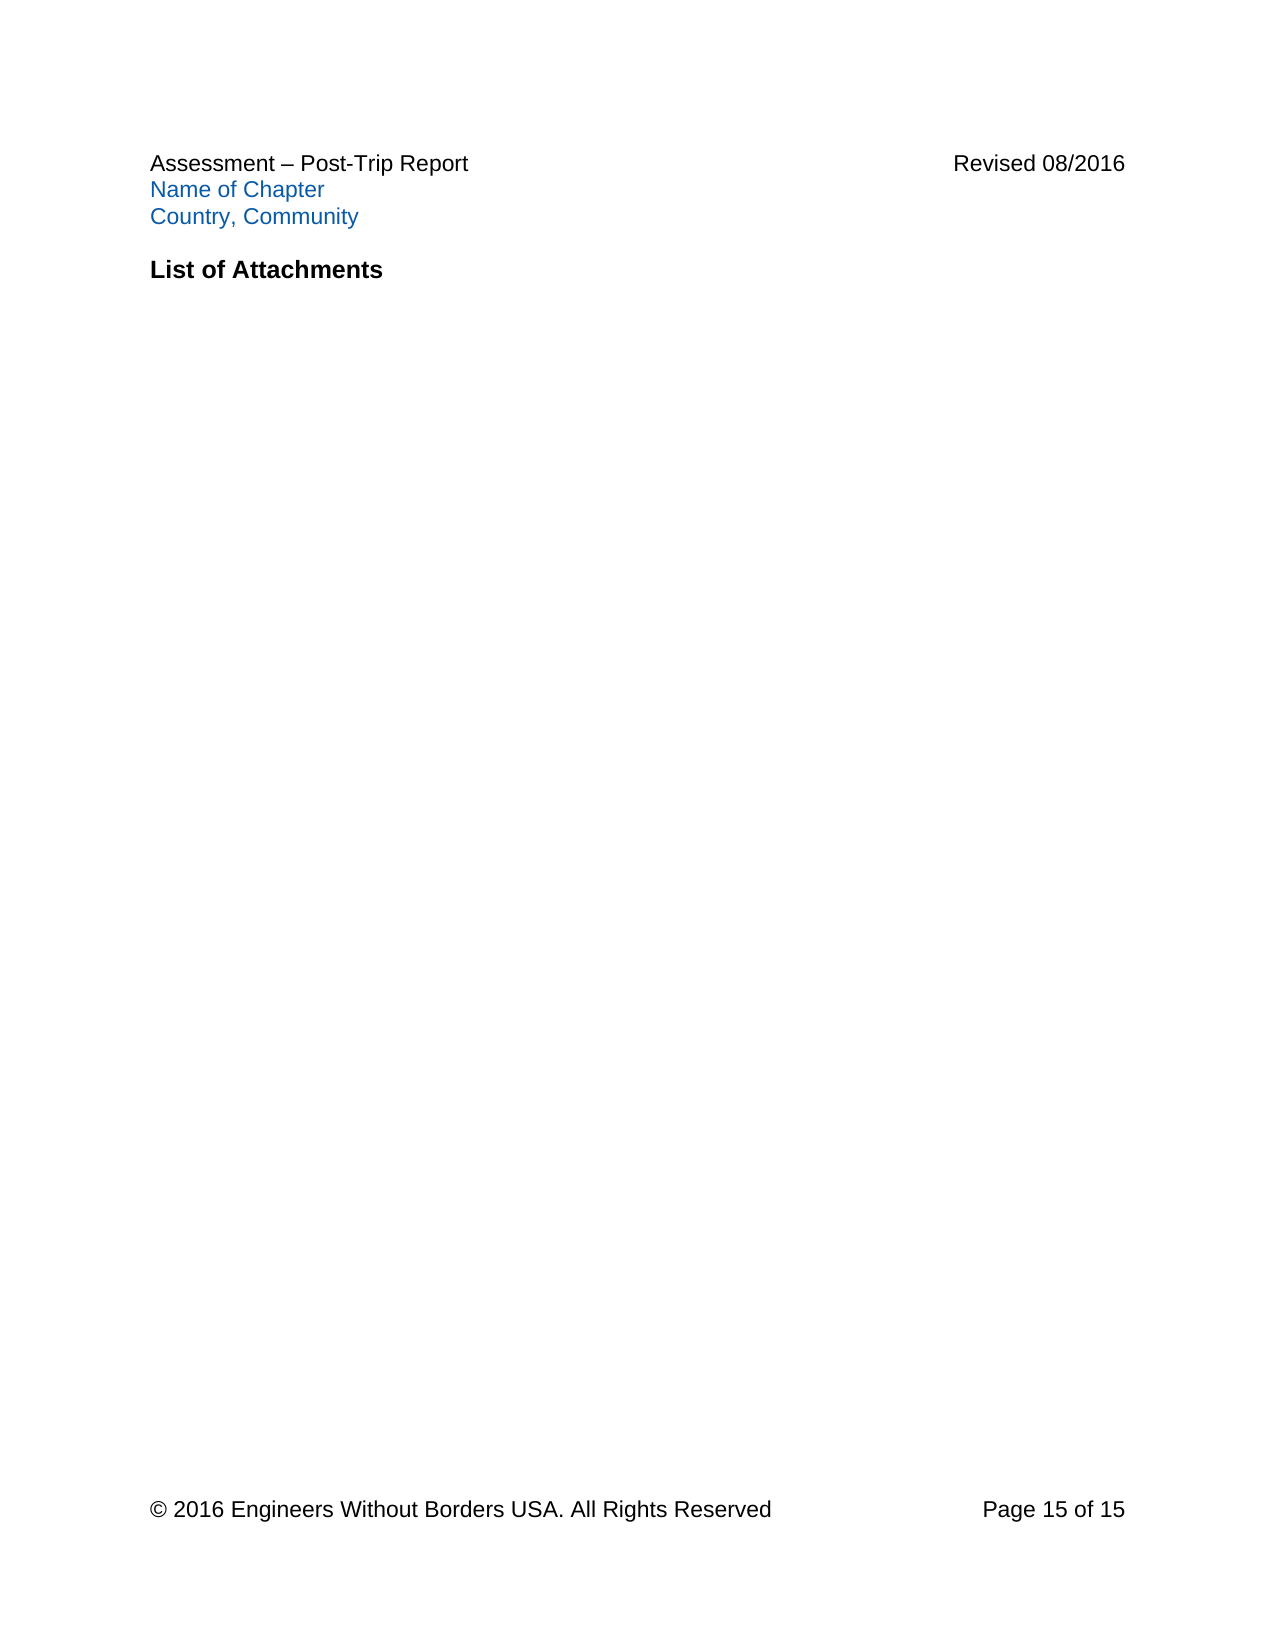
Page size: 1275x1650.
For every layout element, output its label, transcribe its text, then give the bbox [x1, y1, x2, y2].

subtitle List of Attachments [150, 255, 1125, 284]
